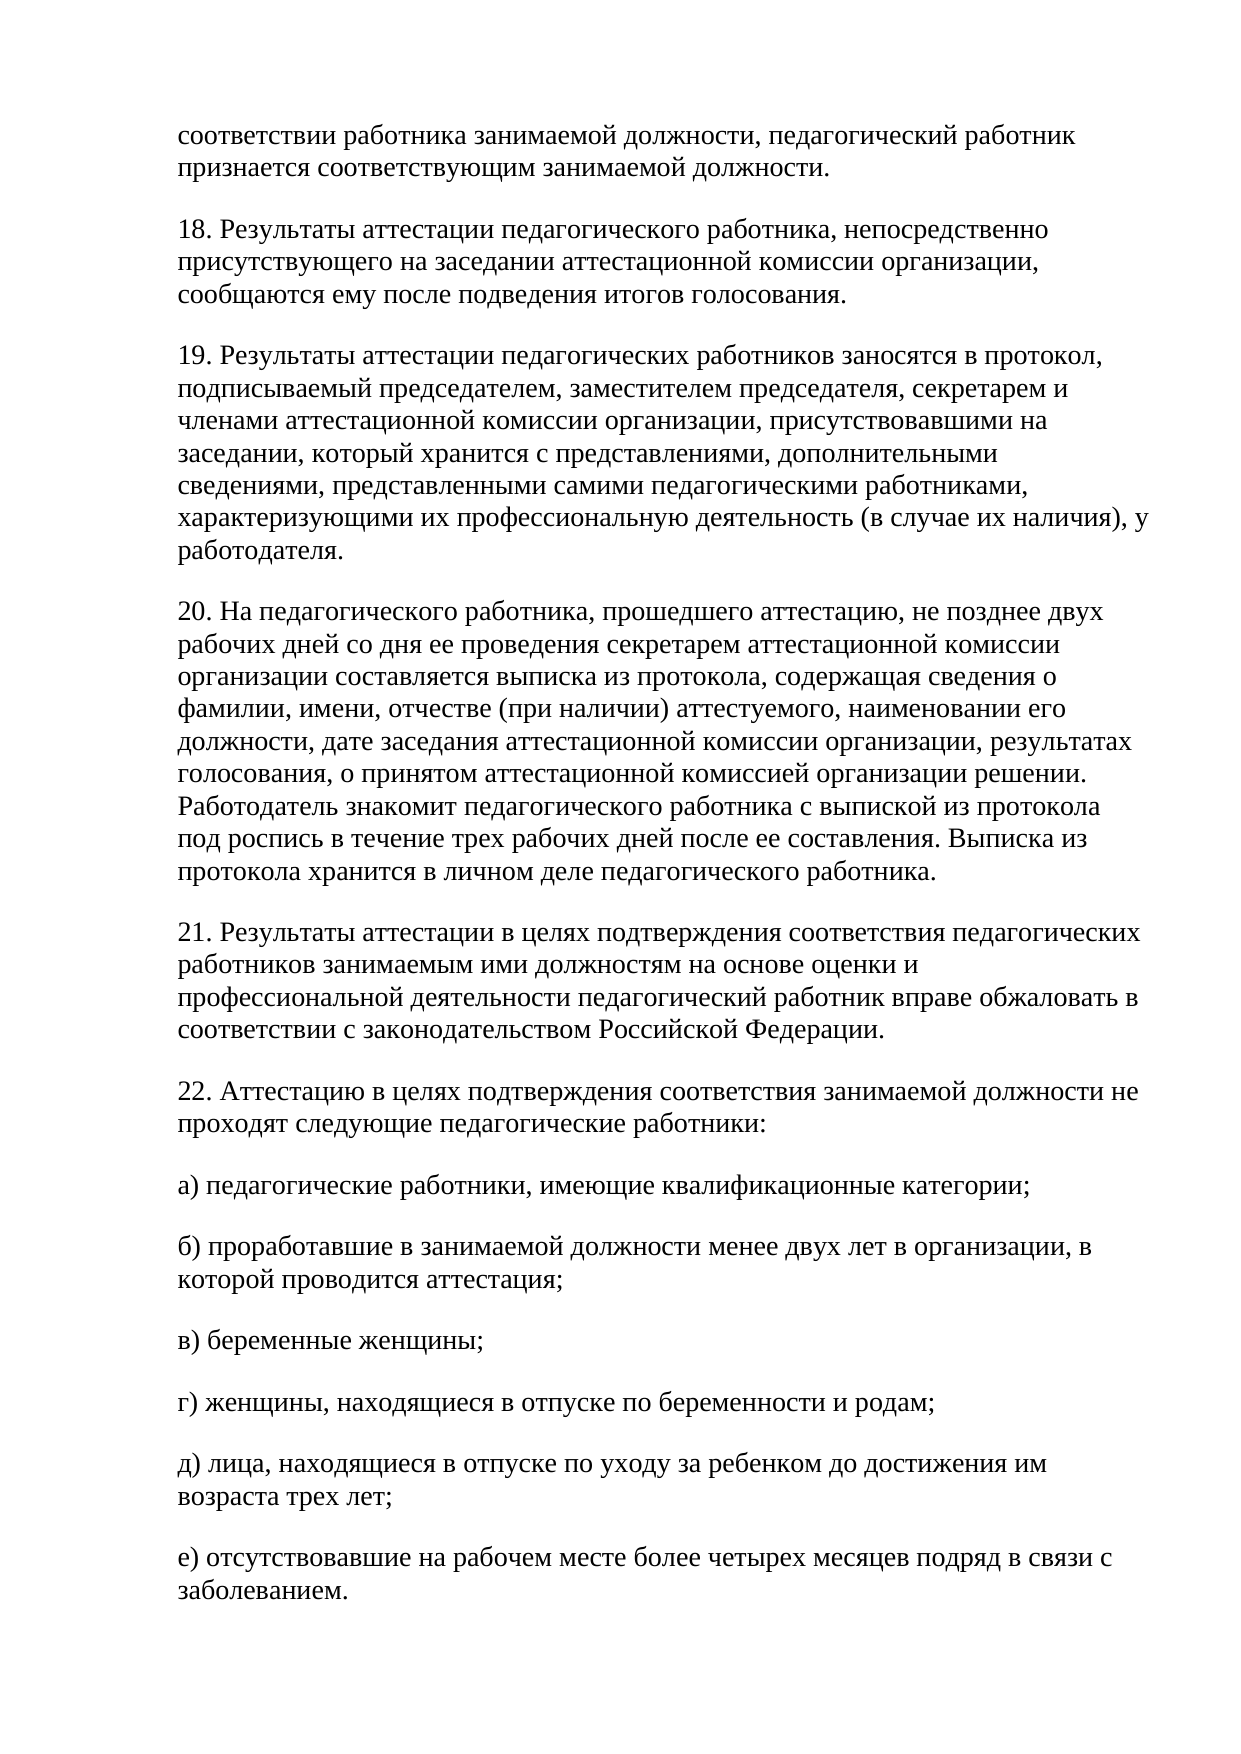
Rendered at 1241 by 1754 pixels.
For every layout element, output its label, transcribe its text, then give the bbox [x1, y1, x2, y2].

text д) лица, находящиеся в отпуске по уходу за ребенком до достижения им возраста трех лет; [177, 1446, 1152, 1511]
text 18. Результаты аттестации педагогического работника, непосредственно присутствующего на заседании аттестационной комиссии организации, сообщаются ему после подведения итогов голосования. [177, 212, 1152, 309]
text в) беременные женщины; [177, 1323, 1152, 1356]
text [177, 118, 1152, 183]
text е) отсутствовавшие на рабочем месте более четырех месяцев подряд в связи с заболеванием. [177, 1540, 1152, 1605]
text а) педагогические работники, имеющие квалификационные категории; [177, 1168, 1152, 1200]
text г) женщины, находящиеся в отпуске по беременности и родам; [177, 1385, 1152, 1417]
text 20. На педагогического работника, прошедшего аттестацию, не позднее двух рабочих дней со дня ее проведения секретарем аттестационной комиссии организации составляется выписка из протокола, содержащая сведения о фамилии, имени, отчестве (при наличии) аттестуемого, наименовании его должности, дате заседания аттестационной комиссии организации, результатах голосования, о принятом аттестационной комиссией организации решении. Работодатель знакомит педагогического работника с выпиской из протокола под роспись в течение трех рабочих дней после ее составления. Выписка из протокола хранится в личном деле педагогического работника. [177, 594, 1152, 886]
text 21. Результаты аттестации в целях подтверждения соответствия педагогических работников занимаемым ими должностям на основе оценки и профессиональной деятельности педагогический работник вправе обжаловать в соответствии с законодательством Российской Федерации. [177, 915, 1152, 1045]
text б) проработавшие в занимаемой должности менее двух лет в организации, в которой проводится аттестация; [177, 1229, 1152, 1294]
text 19. Результаты аттестации педагогических работников заносятся в протокол, подписываемый председателем, заместителем председателя, секретарем и членами аттестационной комиссии организации, присутствовавшими на заседании, который хранится с представлениями, дополнительными сведениями, представленными самими педагогическими работниками, характеризующими их профессиональную деятельность (в случае их наличия), у работодателя. [177, 338, 1152, 565]
text 22. Аттестацию в целях подтверждения соответствия занимаемой должности не проходят следующие педагогические работники: [177, 1074, 1152, 1139]
